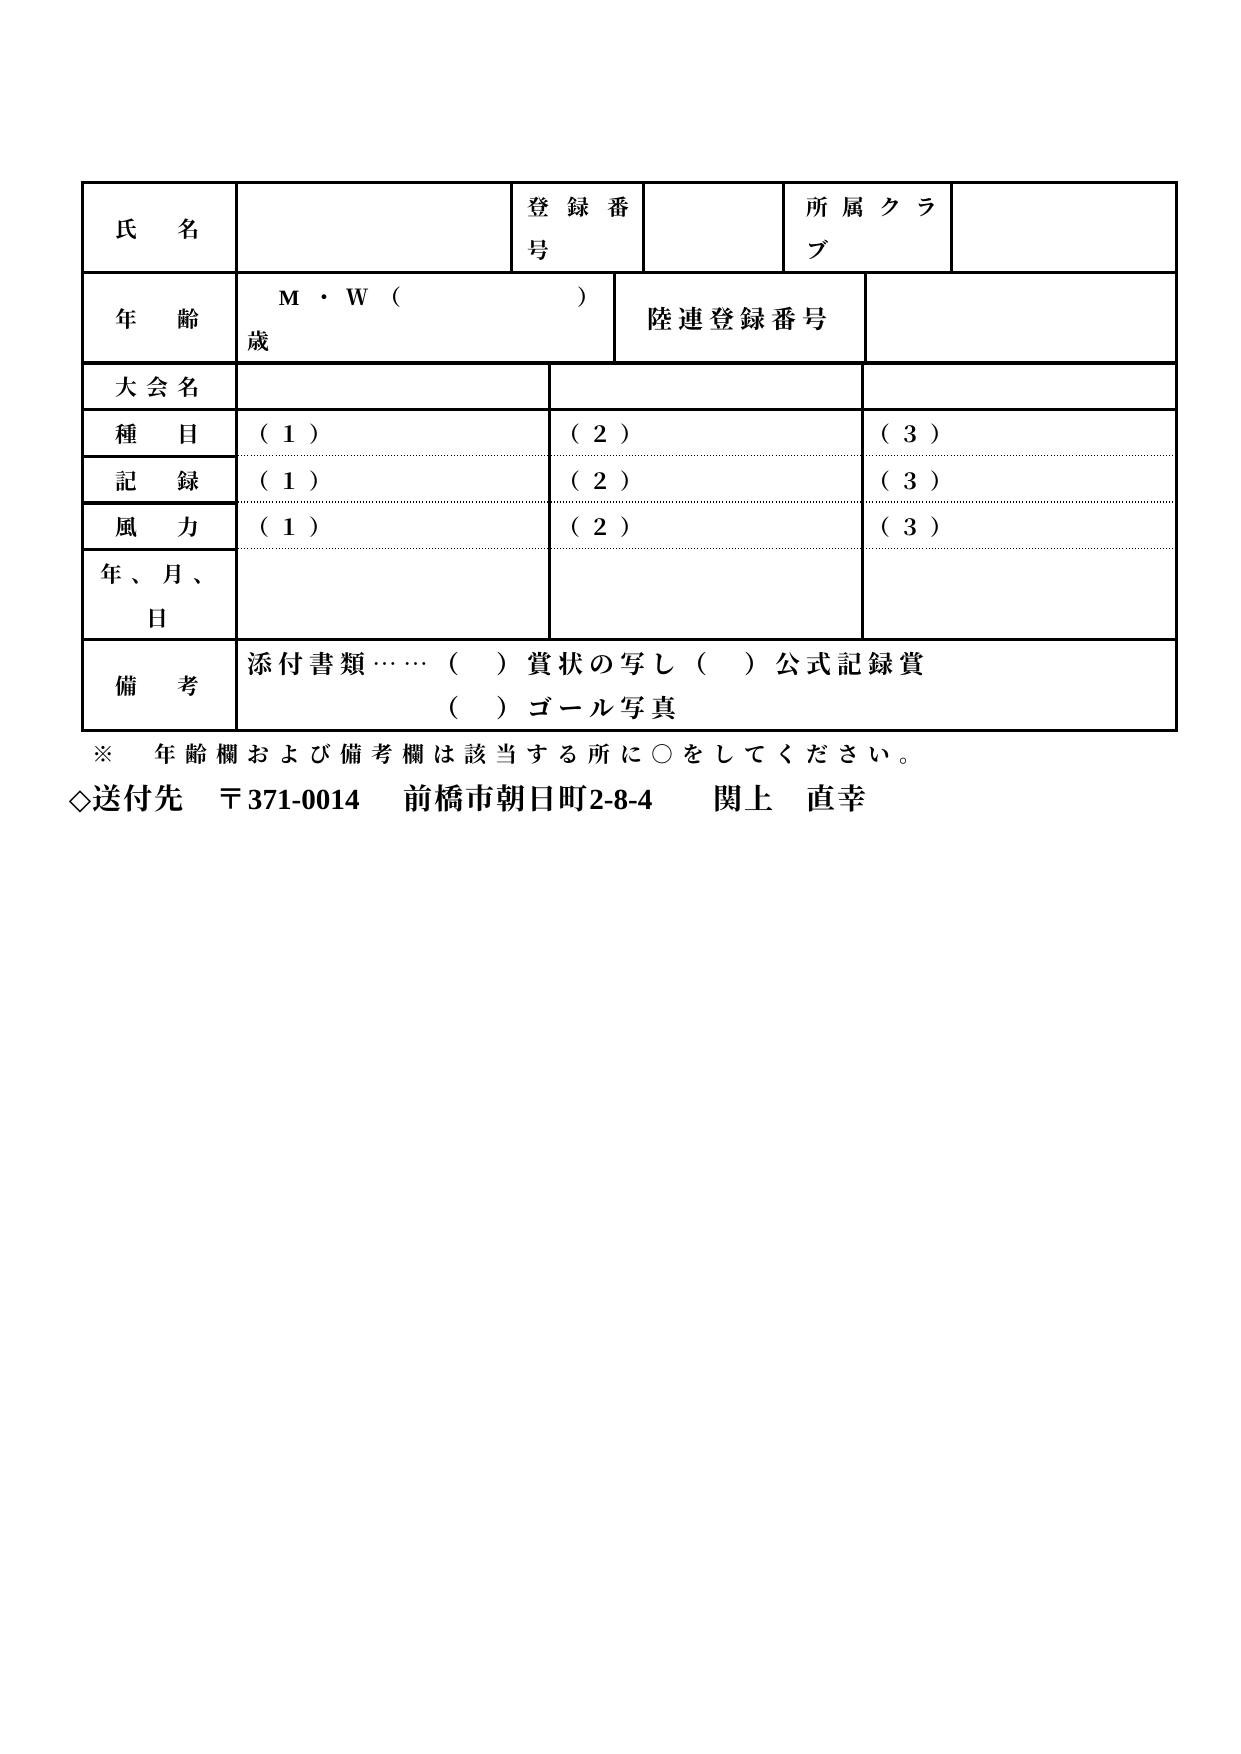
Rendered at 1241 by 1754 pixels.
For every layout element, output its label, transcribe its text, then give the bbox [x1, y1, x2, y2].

table_cell [867, 274, 1175, 361]
table_cell 備 考 [84, 641, 235, 728]
table_header [645, 184, 782, 271]
table_cell （１） [238, 455, 548, 501]
table_cell （１） [238, 411, 548, 455]
table_header 氏 名 [84, 184, 235, 271]
table_cell （３） [864, 455, 1175, 501]
table_cell 添付書類……（ ）賞状の写し（ ）公式記録賞 （ ）ゴール写真 [238, 641, 1175, 728]
table_cell 年、月、日 [84, 551, 235, 638]
table_cell 年 齢 [84, 274, 235, 361]
table_cell （２） [551, 501, 861, 548]
table_cell [864, 365, 1175, 408]
table_header [238, 184, 510, 271]
table_cell [551, 365, 861, 408]
table_cell 記 録 [84, 458, 235, 501]
table_header 所属クラブ [785, 184, 950, 271]
text ※ 年齢欄および備考欄は該当する所に○をしてください。 [61, 732, 1179, 775]
table_cell [238, 365, 548, 408]
table_cell （３） [864, 411, 1175, 455]
table_cell 大会名 [84, 365, 235, 408]
table_cell [238, 548, 548, 638]
table_header 登録番号 [513, 184, 642, 271]
table_cell 風 力 [84, 505, 235, 548]
table_cell （３） [864, 501, 1175, 548]
table_cell 陸連登録番号 [616, 274, 864, 361]
table_cell （２） [551, 455, 861, 501]
table_cell （１） [238, 501, 548, 548]
text ◇送付先 〒371-0014 前橋市朝日町2-8-4 関上 直幸 [61, 775, 1179, 819]
table_cell M ・Ｗ（ ） 歳 [238, 274, 613, 361]
table_cell （２） [551, 411, 861, 455]
table_cell [551, 548, 861, 638]
table_cell 種 目 [84, 411, 235, 455]
table_cell [864, 548, 1175, 638]
table_header [953, 184, 1175, 271]
